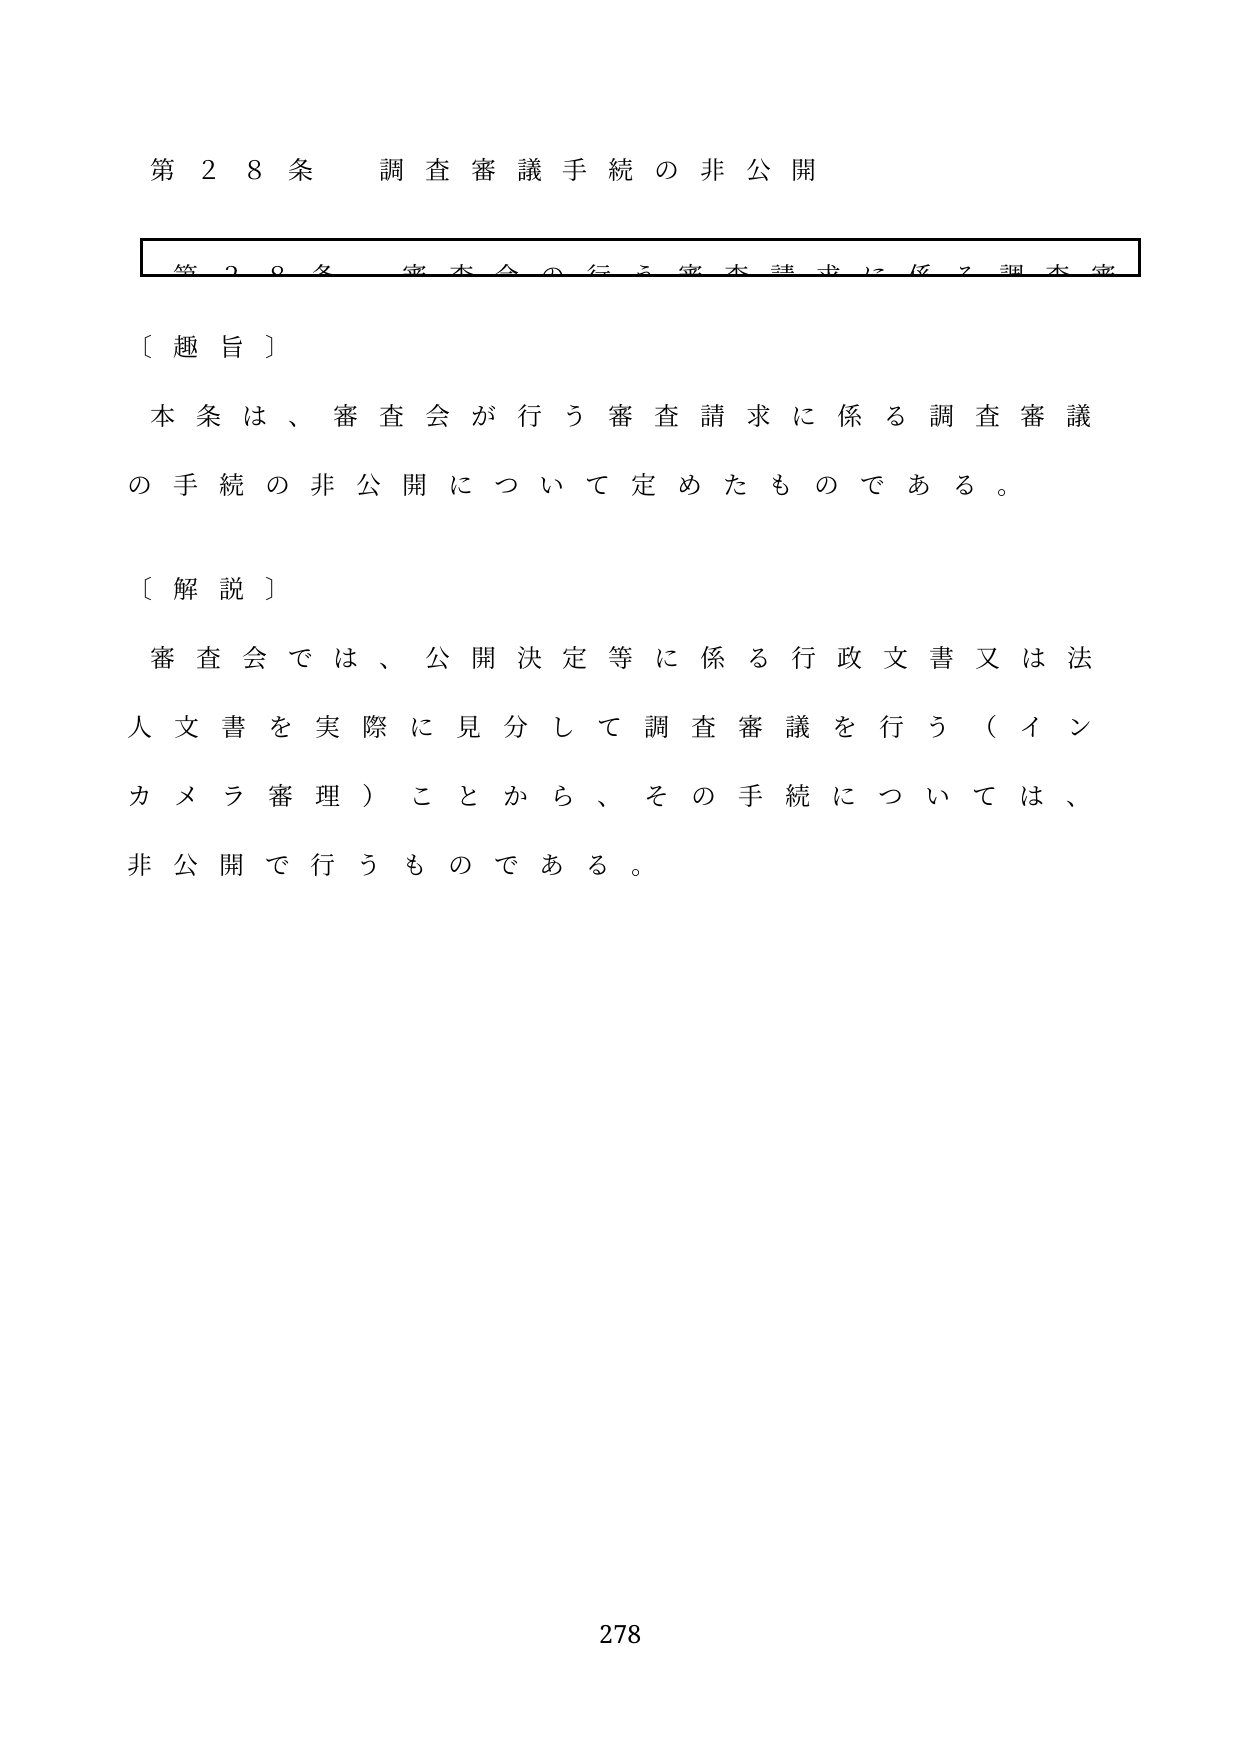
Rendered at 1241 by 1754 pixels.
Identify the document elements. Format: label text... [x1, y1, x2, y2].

text 本条は、審査会が行う審査請求に係る調査審議の手続の非公開について定めたものである。 [127, 381, 1113, 518]
table_header 第２８条 審査会の行う審査請求に係る調査審議の手続は、公開しない。 [143, 241, 1138, 274]
text 審査会では、公開決定等に係る行政文書又は法人文書を実際に見分して調査審議を行う（インカメラ審理）ことから、その手続については、非公開で行うものである。 [127, 622, 1113, 898]
text 第２８条 調査審議手続の非公開 [127, 134, 1113, 203]
text 〔解説〕 [127, 553, 1113, 622]
text 〔趣旨〕 [127, 312, 1113, 381]
